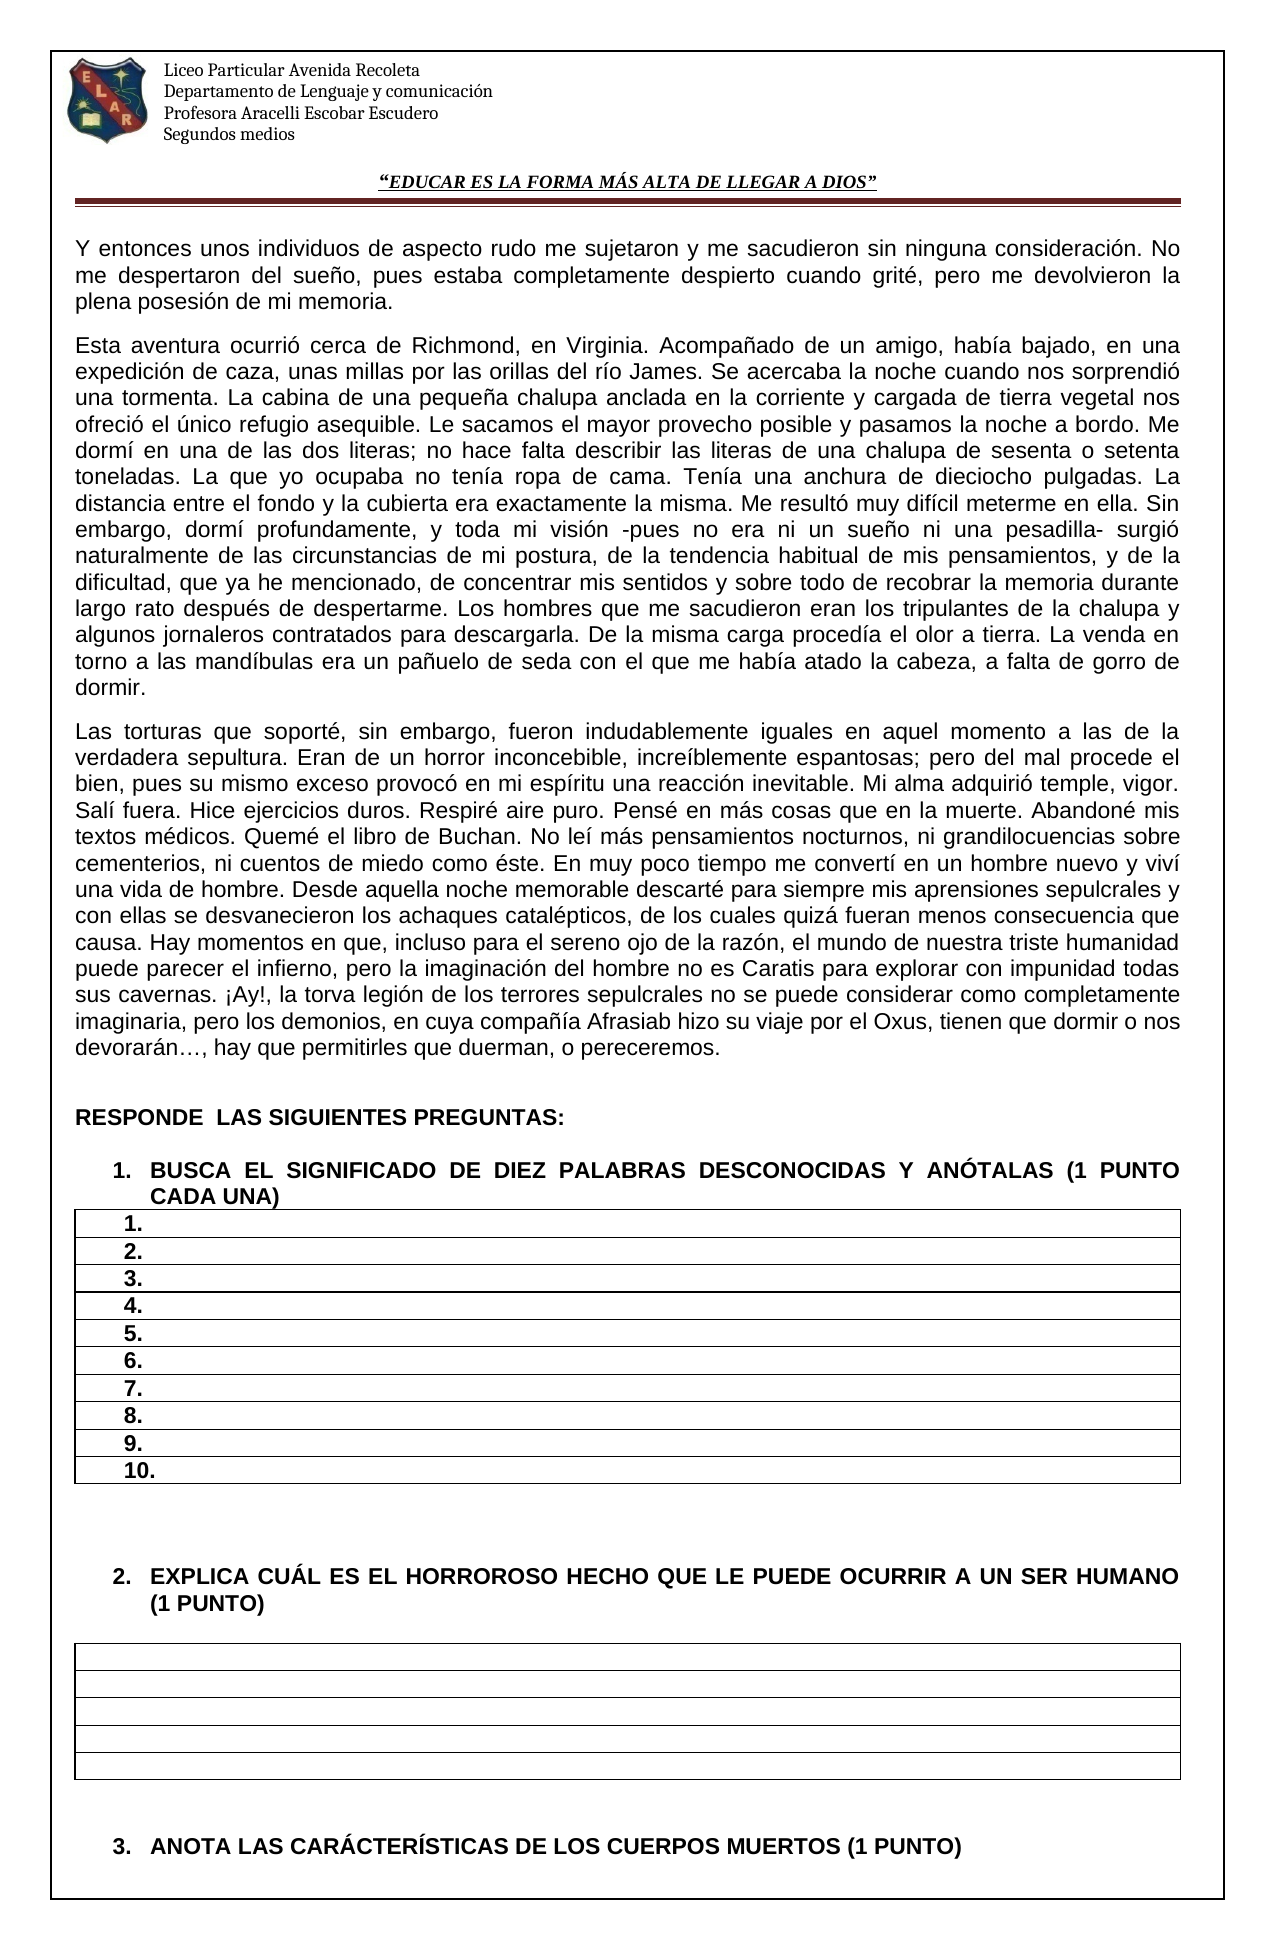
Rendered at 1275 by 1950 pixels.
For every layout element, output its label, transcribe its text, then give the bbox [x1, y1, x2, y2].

list BUSCA EL SIGNIFICADO DE DIEZ PALABRAS DESCONOCIDAS Y ANÓTALAS (1 PUNTO CADA UNA) [112, 1157, 1181, 1209]
text Las torturas que soporté, sin embargo, fueron indudablemente iguales en aquel momento a las de la verdadera sepultura. Eran de un horror inconcebible, increíblemente espantosas; pero del mal procede el bien, pues su mismo exceso provocó en mi espíritu una reacción inevitable. Mi alma adquirió temple, vigor. Salí fuera. Hice ejercicios duros. Respiré aire puro. Pensé en más cosas que en la muerte. Abandoné mis textos médicos. Quemé el libro de Buchan. No leí más pensamientos nocturnos, ni grandilocuencias sobre cementerios, ni cuentos de miedo como éste. En muy poco tiempo me convertí en un hombre nuevo y viví una vida de hombre. Desde aquella noche memorable descarté para siempre mis aprensiones sepulcrales y con ellas se desvanecieron los achaques catalépticos, de los cuales quizá fueran menos consecuencia que causa. Hay momentos en que, incluso para el sereno ojo de la razón, el mundo de nuestra triste humanidad puede parecer el infierno, pero la imaginación del hombre no es Caratis para explorar con impunidad todas sus cavernas. ¡Ay!, la torva legión de los terrores sepulcrales no se puede considerar como completamente imaginaria, pero los demonios, en cuya compañía Afrasiab hizo su viaje por el Oxus, tienen que dormir o nos devorarán…, hay que permitirles que duerman, o pereceremos. [75, 718, 1181, 1060]
table_cell [76, 1753, 1180, 1779]
list ANOTA LAS CARÁCTERÍSTICAS DE LOS CUERPOS MUERTOS (1 PUNTO) [112, 1833, 1181, 1859]
table_cell [76, 1347, 1180, 1374]
picture [62, 54, 150, 145]
table_cell [76, 1293, 1180, 1319]
text Y entonces unos individuos de aspecto rudo me sujetaron y me sacudieron sin ninguna consideración. No me despertaron del sueño, pues estaba completamente despierto cuando grité, pero me devolvieron la plena posesión de mi memoria. [75, 235, 1181, 314]
list EXPLICA CUÁL ES EL HORROROSO HECHO QUE LE PUEDE OCURRIR A UN SER HUMANO (1 PUNTO) [112, 1563, 1181, 1616]
table_header [76, 1210, 1180, 1237]
table_cell [76, 1671, 1180, 1697]
text Esta aventura ocurrió cerca de Richmond, en Virginia. Acompañado de un amigo, había bajado, en una expedición de caza, unas millas por las orillas del río James. Se acercaba la noche cuando nos sorprendió una tormenta. La cabina de una pequeña chalupa anclada en la corriente y cargada de tierra vegetal nos ofreció el único refugio asequible. Le sacamos el mayor provecho posible y pasamos la noche a bordo. Me dormí en una de las dos literas; no hace falta describir las literas de una chalupa de sesenta o setenta toneladas. La que yo ocupaba no tenía ropa de cama. Tenía una anchura de dieciocho pulgadas. La distancia entre el fondo y la cubierta era exactamente la misma. Me resultó muy difícil meterme en ella. Sin embargo, dormí profundamente, y toda mi visión -pues no era ni un sueño ni una pesadilla- surgió naturalmente de las circunstancias de mi postura, de la tendencia habitual de mis pensamientos, y de la dificultad, que ya he mencionado, de concentrar mis sentidos y sobre todo de recobrar la memoria durante largo rato después de despertarme. Los hombres que me sacudieron eran los tripulantes de la chalupa y algunos jornaleros contratados para descargarla. De la misma carga procedía el olor a tierra. La venda en torno a las mandíbulas era un pañuelo de seda con el que me había atado la cabeza, a falta de gorro de dormir. [75, 332, 1181, 701]
table_cell [76, 1402, 1180, 1428]
table_cell [76, 1726, 1180, 1752]
table_cell [76, 1375, 1180, 1401]
list RESPONDE LAS SIGUIENTES PREGUNTAS: [75, 1104, 1181, 1130]
table_header [76, 1644, 1180, 1670]
table_cell [76, 1457, 1180, 1483]
table_cell [76, 1238, 1180, 1264]
table_cell [76, 1320, 1180, 1346]
table_cell [76, 1698, 1180, 1724]
table_cell [76, 1265, 1180, 1291]
table_cell [76, 1430, 1180, 1456]
